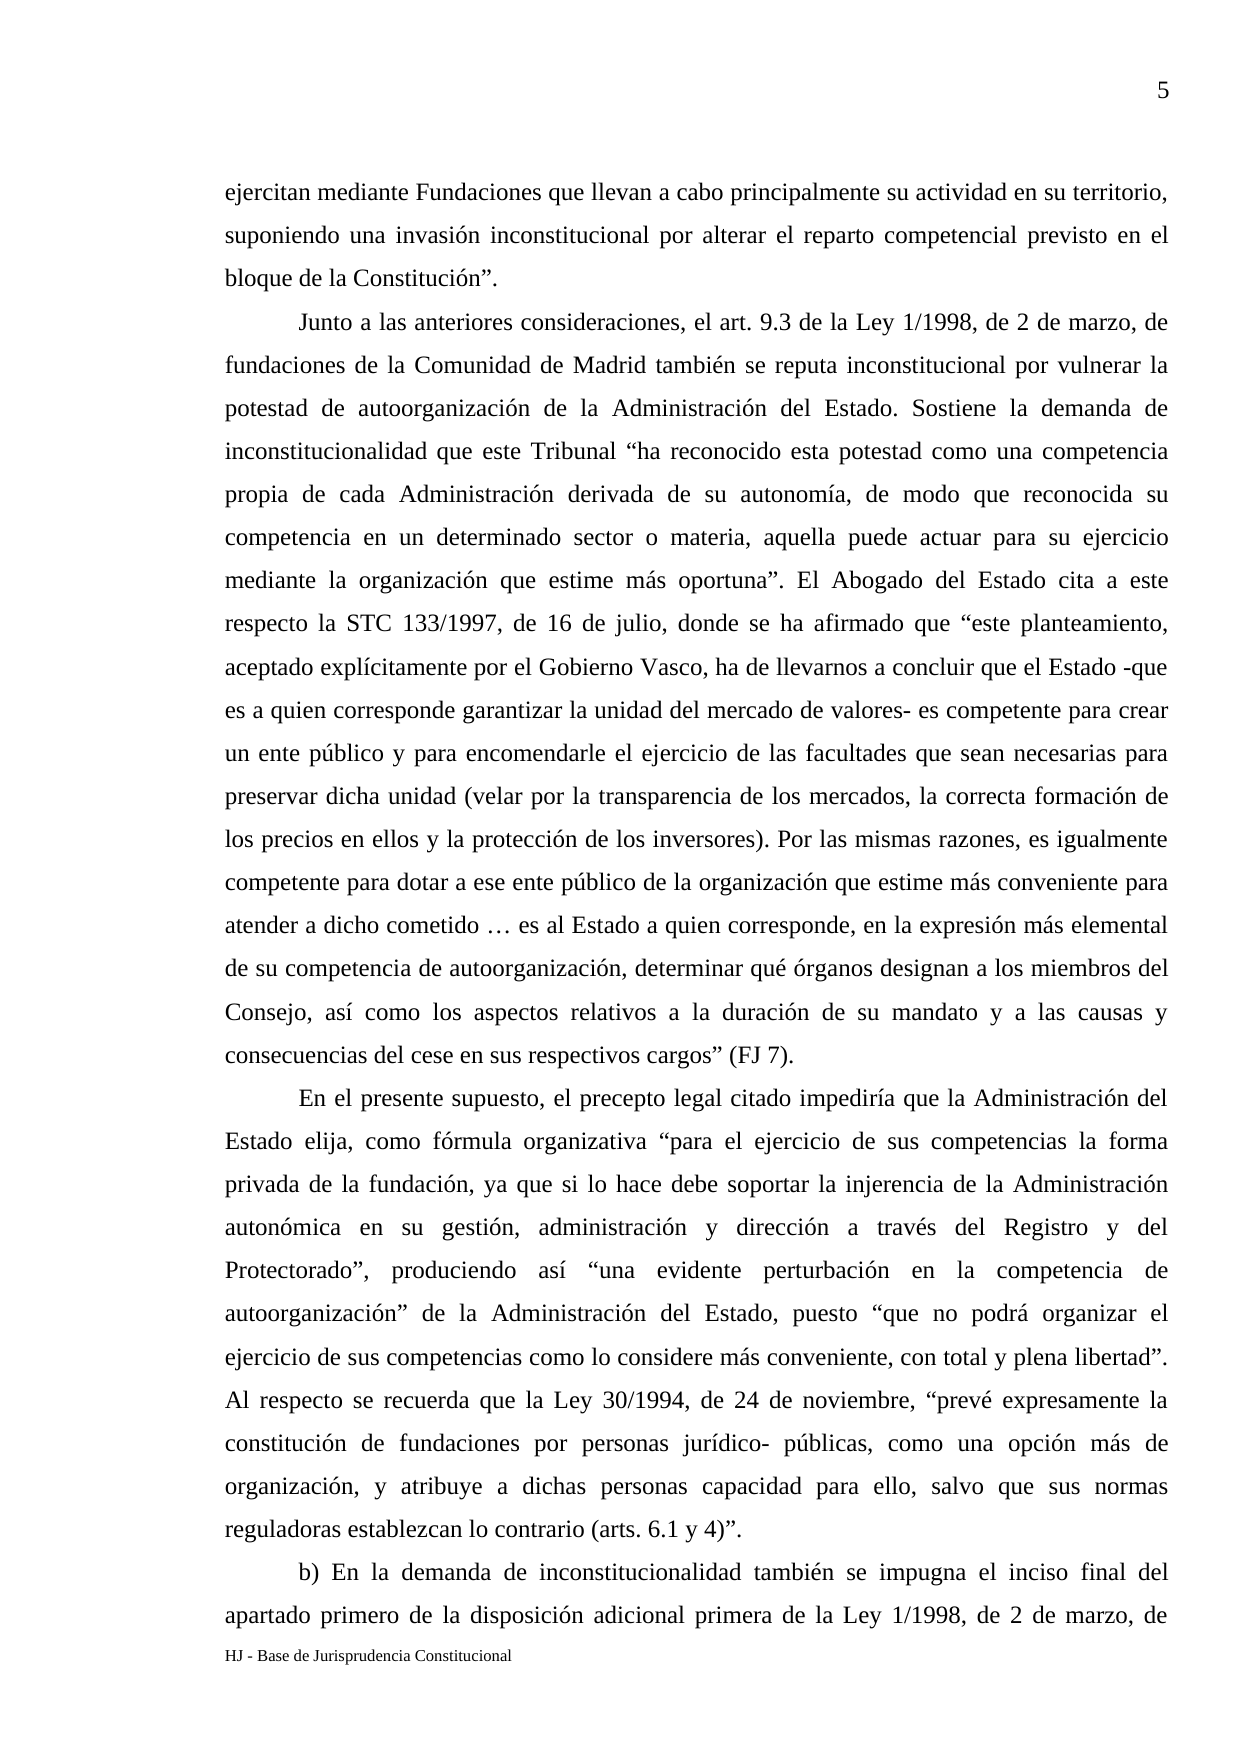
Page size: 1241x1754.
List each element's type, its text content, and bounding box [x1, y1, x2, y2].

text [224, 177, 1169, 292]
text En el presente supuesto, el precepto legal citado impediría que la Administración del Estado elija, como fórmula organizativa “para el ejercicio de sus competencias la forma privada de la fundación, ya que si lo hace debe soportar la injerencia de la Administración autonómica en su gestión, administración y dirección a través del Registro y del Protectorado”, produciendo así “una evidente perturbación en la competencia de autoorganización” de la Administración del Estado, puesto “que no podrá organizar el ejercicio de sus competencias como lo considere más conveniente, con total y plena libertad”. Al respecto se recuerda que la Ley 30/1994, de 24 de noviembre, “prevé expresamente la constitución de fundaciones por personas jurídico- públicas, como una opción más de organización, y atribuye a dichas personas capacidad para ello, salvo que sus normas reguladoras establezcan lo contrario (arts. 6.1 y 4)”. [224, 1083, 1169, 1543]
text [224, 1557, 1169, 1629]
text Junto a las anteriores consideraciones, el art. 9.3 de la Ley 1/1998, de 2 de marzo, de fundaciones de la Comunidad de Madrid también se reputa inconstitucional por vulnerar la potestad de autoorganización de la Administración del Estado. Sostiene la demanda de inconstitucionalidad que este Tribunal “ha reconocido esta potestad como una competencia propia de cada Administración derivada de su autonomía, de modo que reconocida su competencia en un determinado sector o materia, aquella puede actuar para su ejercicio mediante la organización que estime más oportuna”. El Abogado del Estado cita a este respecto la STC 133/1997, de 16 de julio, donde se ha afirmado que “este planteamiento, aceptado explícitamente por el Gobierno Vasco, ha de llevarnos a concluir que el Estado -que es a quien corresponde garantizar la unidad del mercado de valores- es competente para crear un ente público y para encomendarle el ejercicio de las facultades que sean necesarias para preservar dicha unidad (velar por la transparencia de los mercados, la correcta formación de los precios en ellos y la protección de los inversores). Por las mismas razones, es igualmente competente para dotar a ese ente público de la organización que estime más conveniente para atender a dicho cometido … es al Estado a quien corresponde, en la expresión más elemental de su competencia de autoorganización, determinar qué órganos designan a los miembros del Consejo, así como los aspectos relativos a la duración de su mandato y a las causas y consecuencias del cese en sus respectivos cargos” (FJ 7). [224, 307, 1169, 1068]
